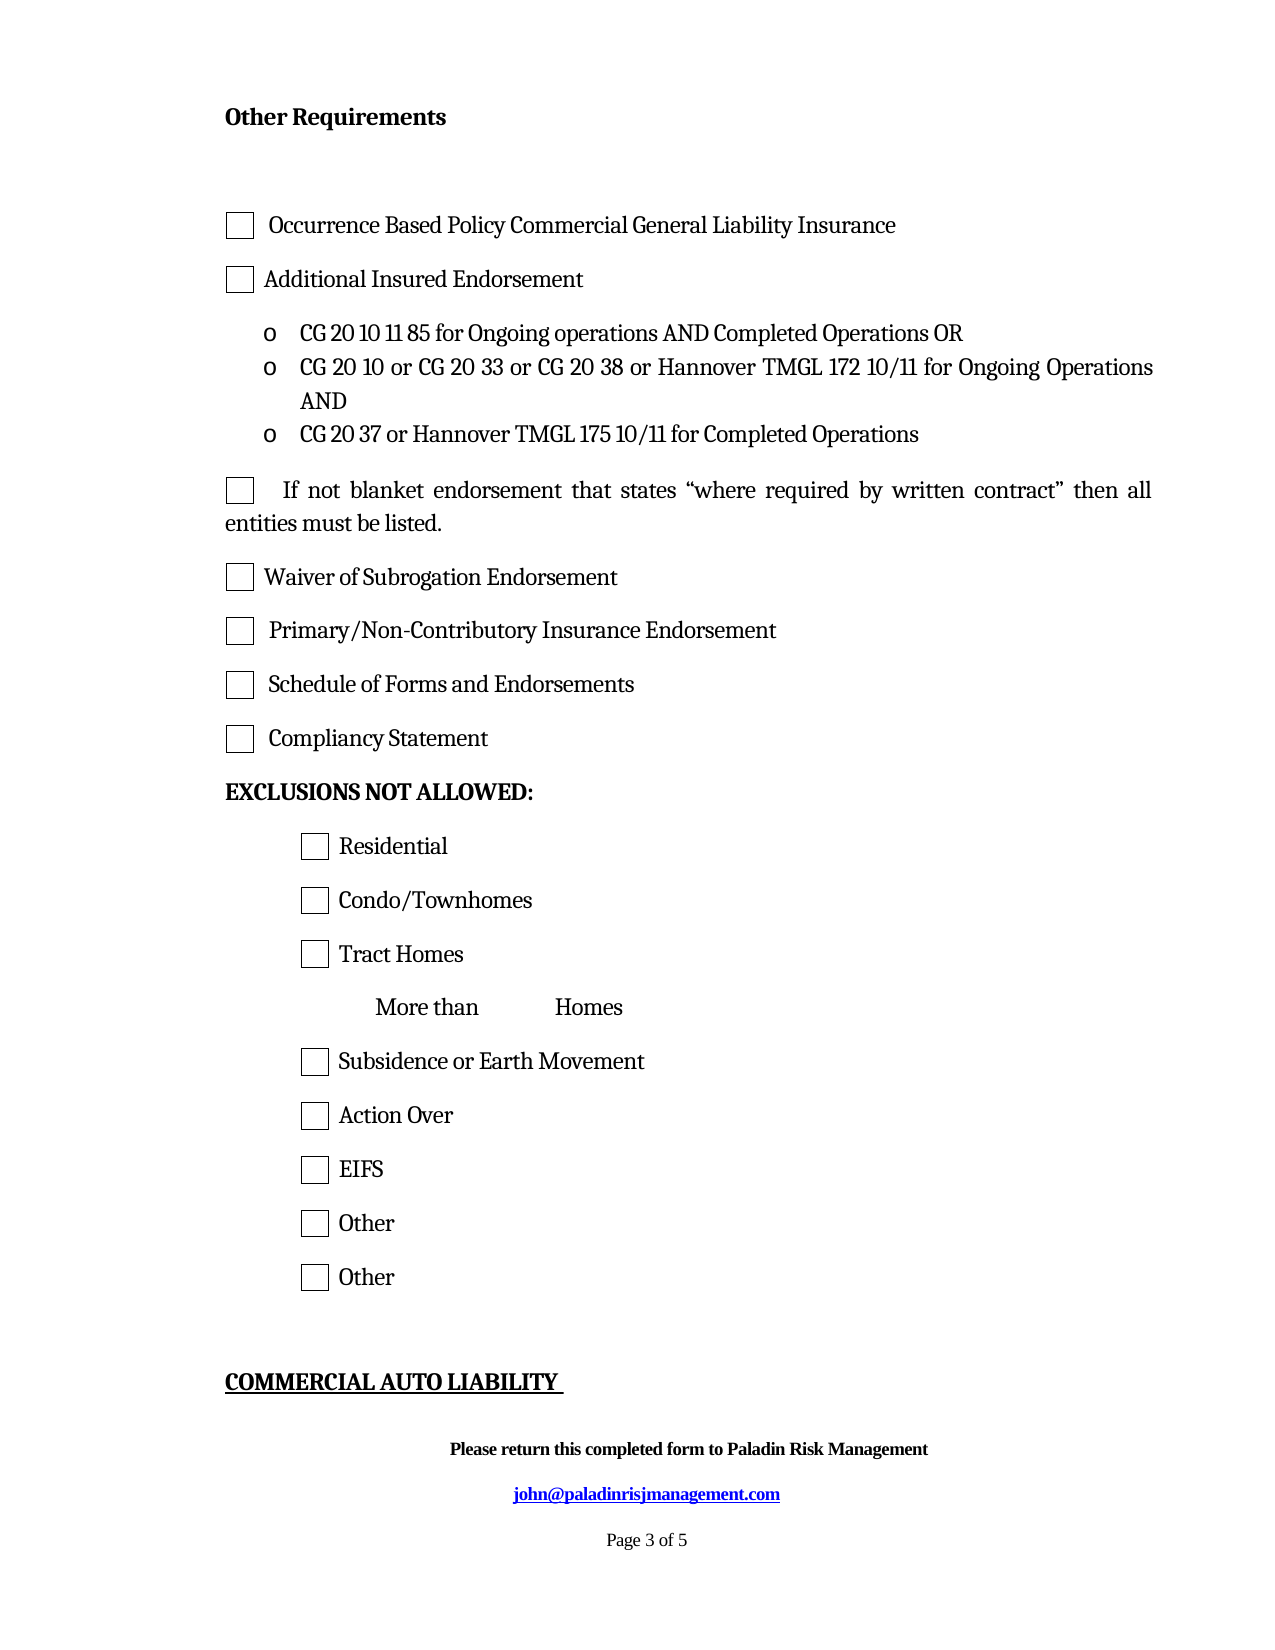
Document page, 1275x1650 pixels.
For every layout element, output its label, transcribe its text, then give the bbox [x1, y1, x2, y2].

text Subsidence or Earth Movement [225, 1047, 1153, 1076]
text Other [225, 1209, 1153, 1237]
text Compliancy Statement [225, 724, 1153, 753]
text If not blanket endorsement that states “where required by written contract” then all entities must be listed. [225, 476, 1153, 537]
text Residential [225, 832, 1153, 861]
text COMMERCIAL AUTO LIABILITY [225, 1368, 1153, 1397]
text Schedule of Forms and Endorsements [225, 670, 1153, 699]
text Other [225, 1263, 1153, 1291]
text Waiver of Subrogation Endorsement [225, 562, 1153, 591]
text Additional Insured Endorsement [225, 265, 1153, 293]
text EXCLUSIONS NOT ALLOWED: [225, 778, 1153, 807]
text More than Homes [225, 993, 1153, 1022]
list CG 20 37 or Hannover TMGL 175 10/11 for Completed Operations [262, 420, 1153, 450]
text Occurrence Based Policy Commercial General Liability Insurance [225, 211, 1153, 239]
list CG 20 10 11 85 for Ongoing operations AND Completed Operations OR [262, 318, 1153, 348]
list CG 20 10 or CG 20 33 or CG 20 38 or Hannover TMGL 172 10/11 for Ongoing Operations AND [262, 353, 1153, 416]
text Primary/Non-Contributory Insurance Endorsement [225, 616, 1153, 645]
text Tract Homes [225, 939, 1153, 968]
text Action Over [225, 1101, 1153, 1130]
text Other Requirements [225, 103, 1153, 132]
text Condo/Townhomes [225, 886, 1153, 914]
text EIFS [225, 1155, 1153, 1184]
